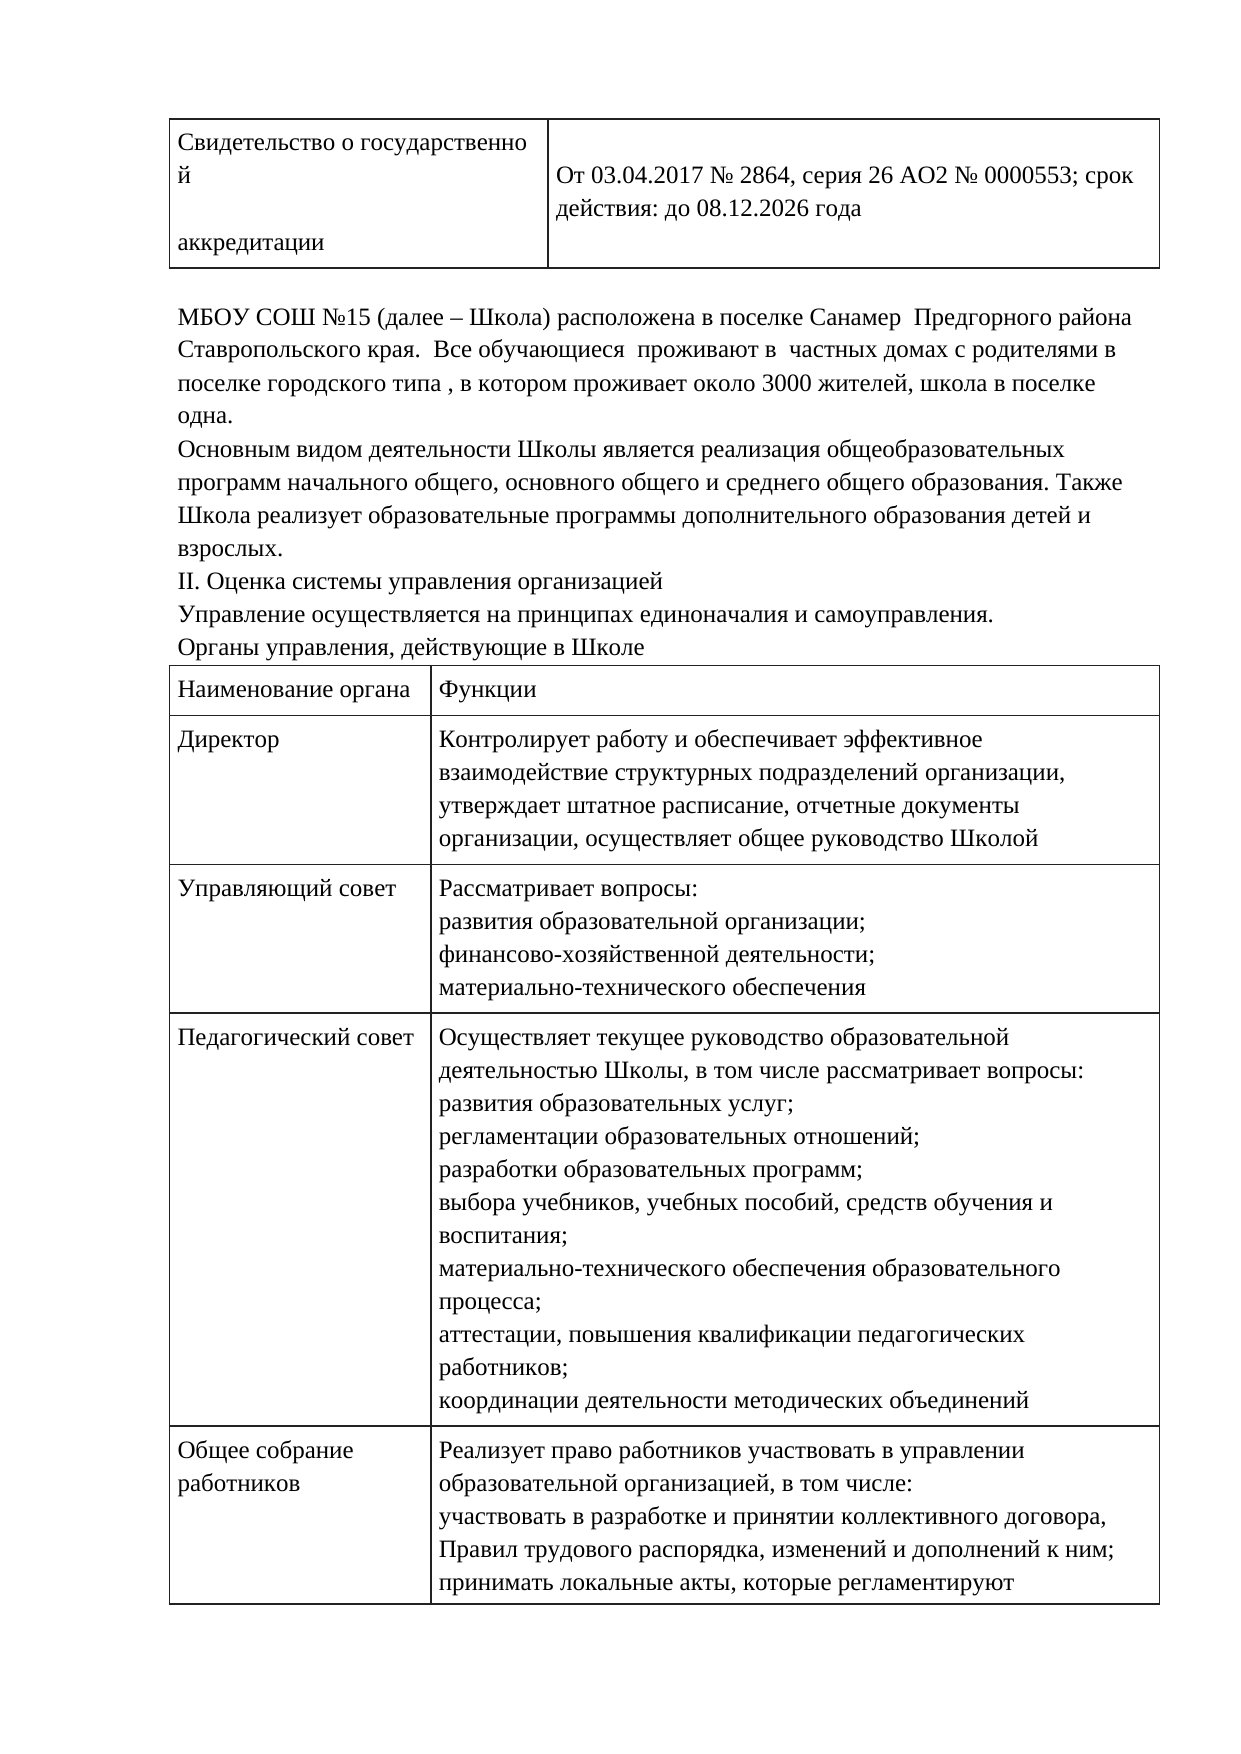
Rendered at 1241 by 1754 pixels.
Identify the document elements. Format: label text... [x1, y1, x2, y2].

text Основным видом деятельности Школы является реализация общеобразовательных программ начального общего, основного общего и среднего общего образования. Также Школа реализует образовательные программы дополнительного образования детей и взрослых. [177, 434, 1152, 561]
text МБОУ СОШ №15 (далее – Школа) расположена в поселке Санамер Предгорного района Ставропольского края. Все обучающиеся проживают в частных домах с родителями в поселке городского типа , в котором проживает около 3000 жителей, школа в поселке одна. [177, 302, 1152, 429]
text II. Оценка системы управления организацией [177, 566, 1152, 594]
text Органы управления, действующие в Школе [177, 632, 1152, 661]
text Управление осуществляется на принципах единоначалия и самоуправления. [177, 599, 1152, 627]
table_cell Осуществляет текущее руководство образовательной деятельностью Школы, в том числе рассматривает вопросы: развития образовательных услуг; регламентации образовательных отношений; разработки образовательных программ; выбора учебников, учебных пособий, средств обучения и воспитания; материально-технического обеспечения образовательного процесса; аттестации, повышения квалификации педагогических работников; координации деятельности методических объединений [432, 1014, 1159, 1425]
table_cell Директор [170, 716, 430, 863]
table_cell Контролирует работу и обеспечивает эффективное взаимодействие структурных подразделений организации, утверждает штатное расписание, отчетные документы организации, осуществляет общее руководство Школой [432, 716, 1159, 863]
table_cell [432, 1427, 1159, 1603]
table_header Функции [432, 666, 1159, 714]
table_cell Педагогический совет [170, 1014, 430, 1425]
table_header Свидетельство о государственной аккредитации [170, 120, 547, 267]
table_cell Управляющий совет [170, 865, 430, 1012]
table_cell Рассматривает вопросы: развития образовательной организации; финансово-хозяйственной деятельности; материально-технического обеспечения [432, 865, 1159, 1012]
table_header От 03.04.2017 № 2864, серия 26 АО2 № 0000553; срок действия: до 08.12.2026 года [549, 120, 1159, 267]
table_header Наименование органа [170, 666, 430, 714]
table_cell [170, 1427, 430, 1603]
